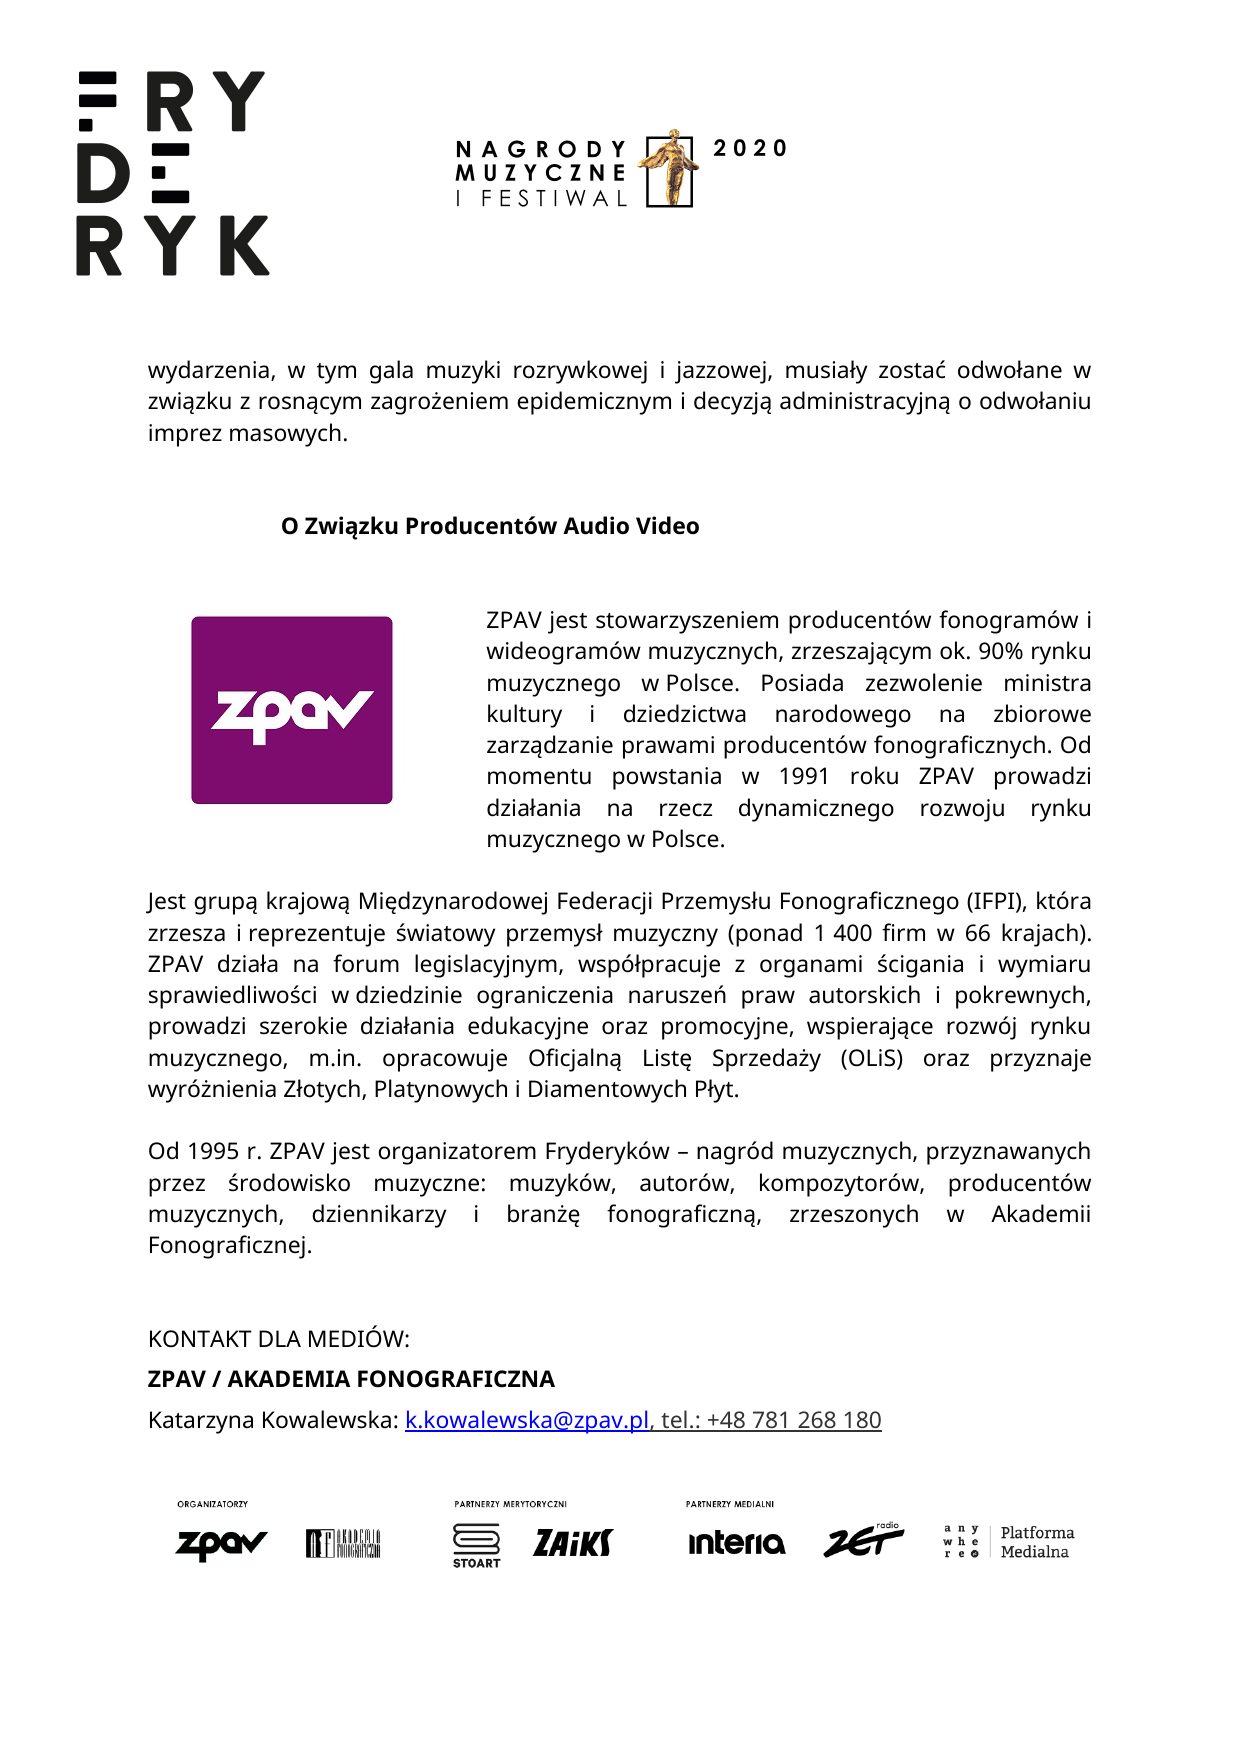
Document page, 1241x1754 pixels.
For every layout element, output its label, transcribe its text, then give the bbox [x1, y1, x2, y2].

text Od 1995 r. ZPAV jest organizatorem Fryderyków – nagród muzycznych, przyznawanych przez środowisko muzyczne: muzyków, autorów, kompozytorów, producentów muzycznych, dziennikarzy i branżę fonograficzną, zrzeszonych w Akademii Fonograficznej. [148, 1135, 1093, 1260]
picture [147, 1494, 1093, 1574]
picture [122, 569, 468, 862]
text KONTAKT DLA MEDIÓW: ZPAV / AKADEMIA FONOGRAFICZNA Katarzyna Kowalewska: k.kowalewska@zpav.pl, tel.: +48 781 268 180 [148, 1323, 1093, 1435]
text Jest grupą krajową Międzynarodowej Federacji Przemysłu Fonograficznego (IFPI), która zrzesza i reprezentuje światowy przemysł muzyczny (ponad 1 400 firm w 66 krajach). ZPAV działa na forum legislacyjnym, współpracuje z organami ścigania i wymiaru sprawiedliwości w dziedzinie ograniczenia naruszeń praw autorskich i pokrewnych, prowadzi szerokie działania edukacyjne oraz promocyjne, wspierające rozwój rynku muzycznego, m.in. opracowuje Oficjalną Listę Sprzedaży (OLiS) oraz przyznaje wyróżnienia Złotych, Platynowych i Diamentowych Płyt. [148, 885, 1093, 1104]
text O Związku Producentów Audio Video [281, 510, 1004, 542]
picture [0, 0, 1241, 354]
text ZPAV jest stowarzyszeniem producentów fonogramów i wideogramów muzycznych, zrzeszającym ok. 90% rynku muzycznego w Polsce. Posiada zezwolenie ministra kultury i dziedzictwa narodowego na zbiorowe zarządzanie prawami producentów fonograficznych. Od momentu powstania w 1991 roku ZPAV prowadzi działania na rzecz dynamicznego rozwoju rynku muzycznego w Polsce. [468, 604, 1093, 854]
